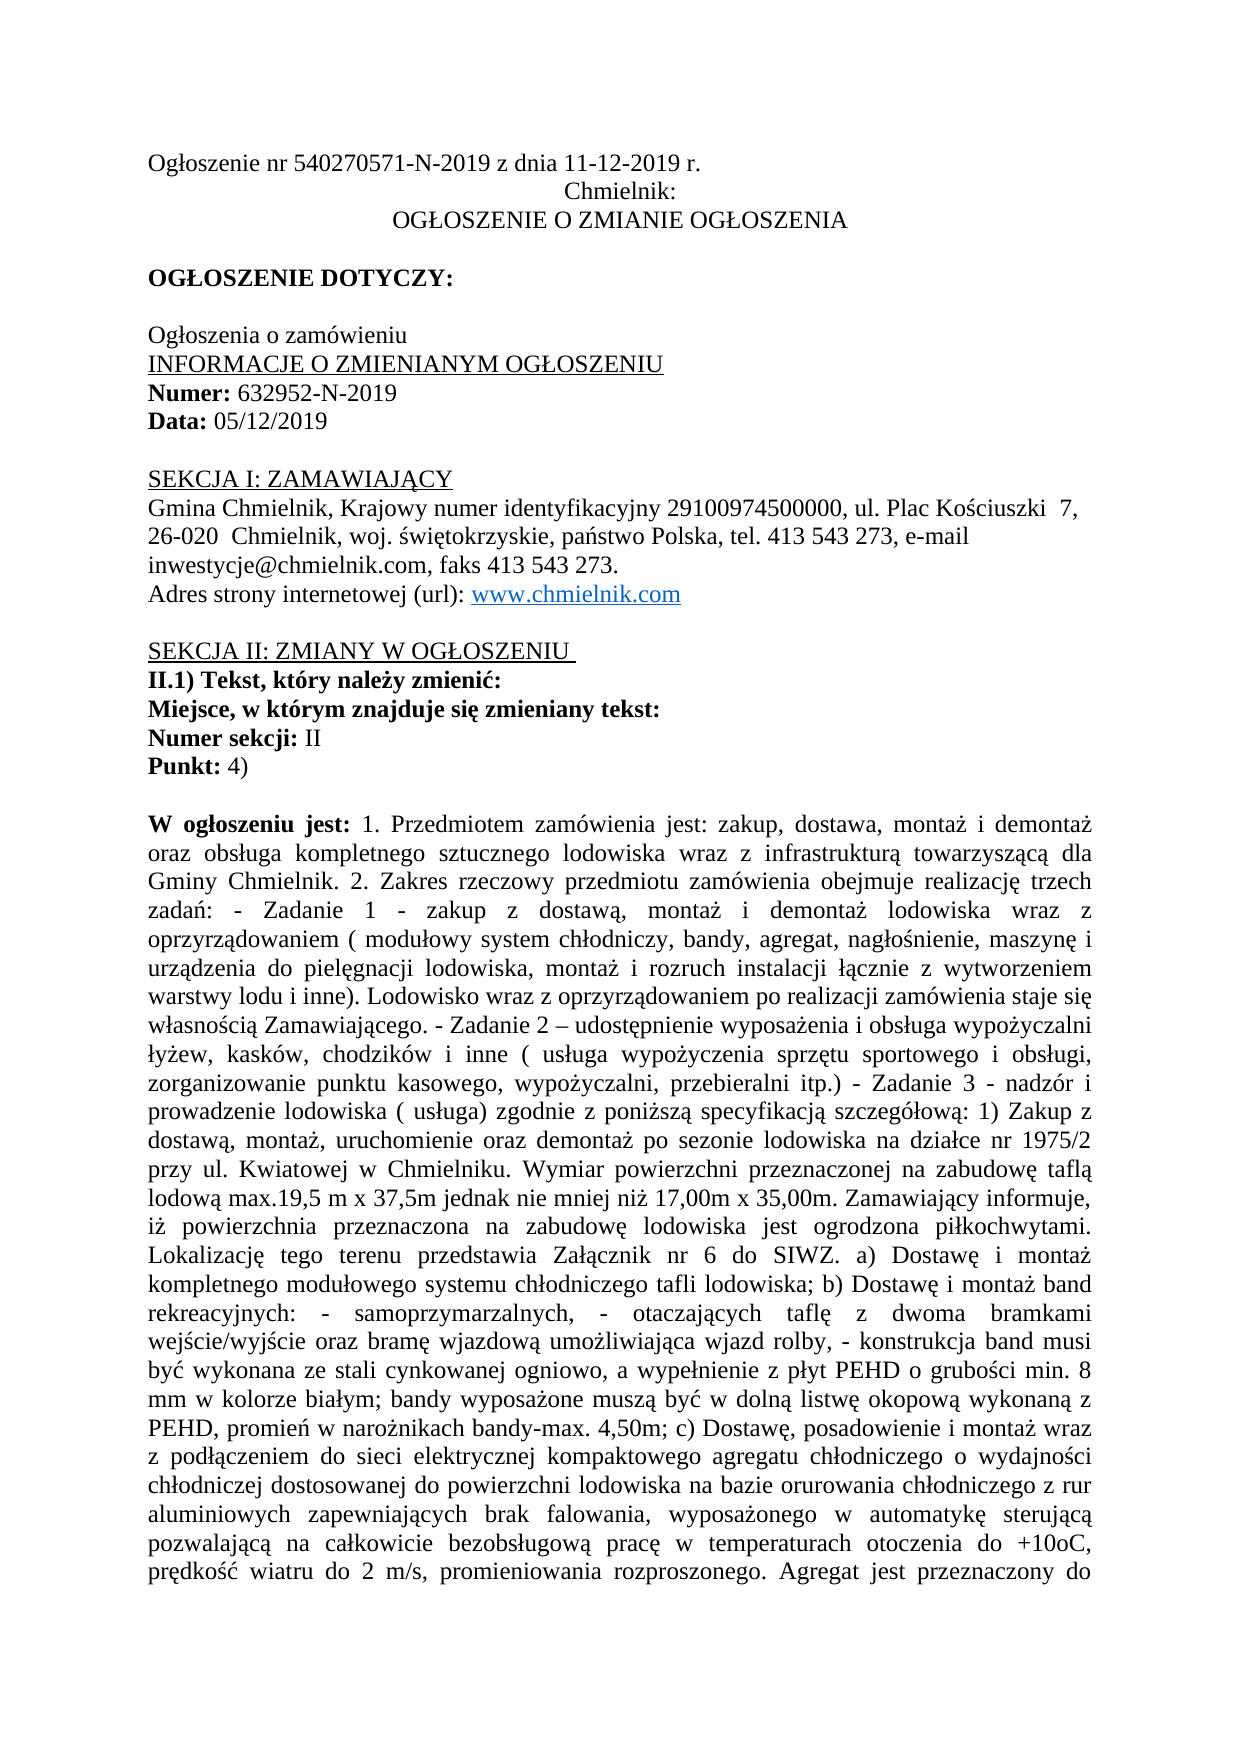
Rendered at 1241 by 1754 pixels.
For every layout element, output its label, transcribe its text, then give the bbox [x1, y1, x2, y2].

text OGŁOSZENIE DOTYCZY: [148, 263, 1093, 291]
text Chmielnik: OGŁOSZENIE O ZMIANIE OGŁOSZENIA [148, 176, 1093, 234]
text II.1) Tekst, który należy zmienić: [148, 665, 1093, 694]
text Ogłoszenia o zamówieniu [148, 320, 1093, 349]
text SEKCJA II: ZMIANY W OGŁOSZENIU [148, 636, 1093, 665]
text Ogłoszenie nr 540270571-N-2019 z dnia 11-12-2019 r. [148, 148, 1093, 176]
text Numer: 632952-N-2019 Data: 05/12/2019 [148, 378, 1093, 435]
text Miejsce, w którym znajduje się zmieniany tekst: Numer sekcji: II Punkt: 4) [148, 694, 1093, 780]
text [148, 780, 1093, 1585]
text Gmina Chmielnik, Krajowy numer identyfikacyjny 29100974500000, ul. Plac Kościuszki 7, 26-020 Chmielnik, woj. świętokrzyskie, państwo Polska, tel. 413 543 273, e-mail inwestycje@chmielnik.com, faks 413 543 273. Adres strony internetowej (url): www.chmielnik.com [148, 493, 1093, 608]
text SEKCJA I: ZAMAWIAJĄCY [148, 464, 1093, 493]
text INFORMACJE O ZMIENIANYM OGŁOSZENIU [148, 349, 1093, 378]
